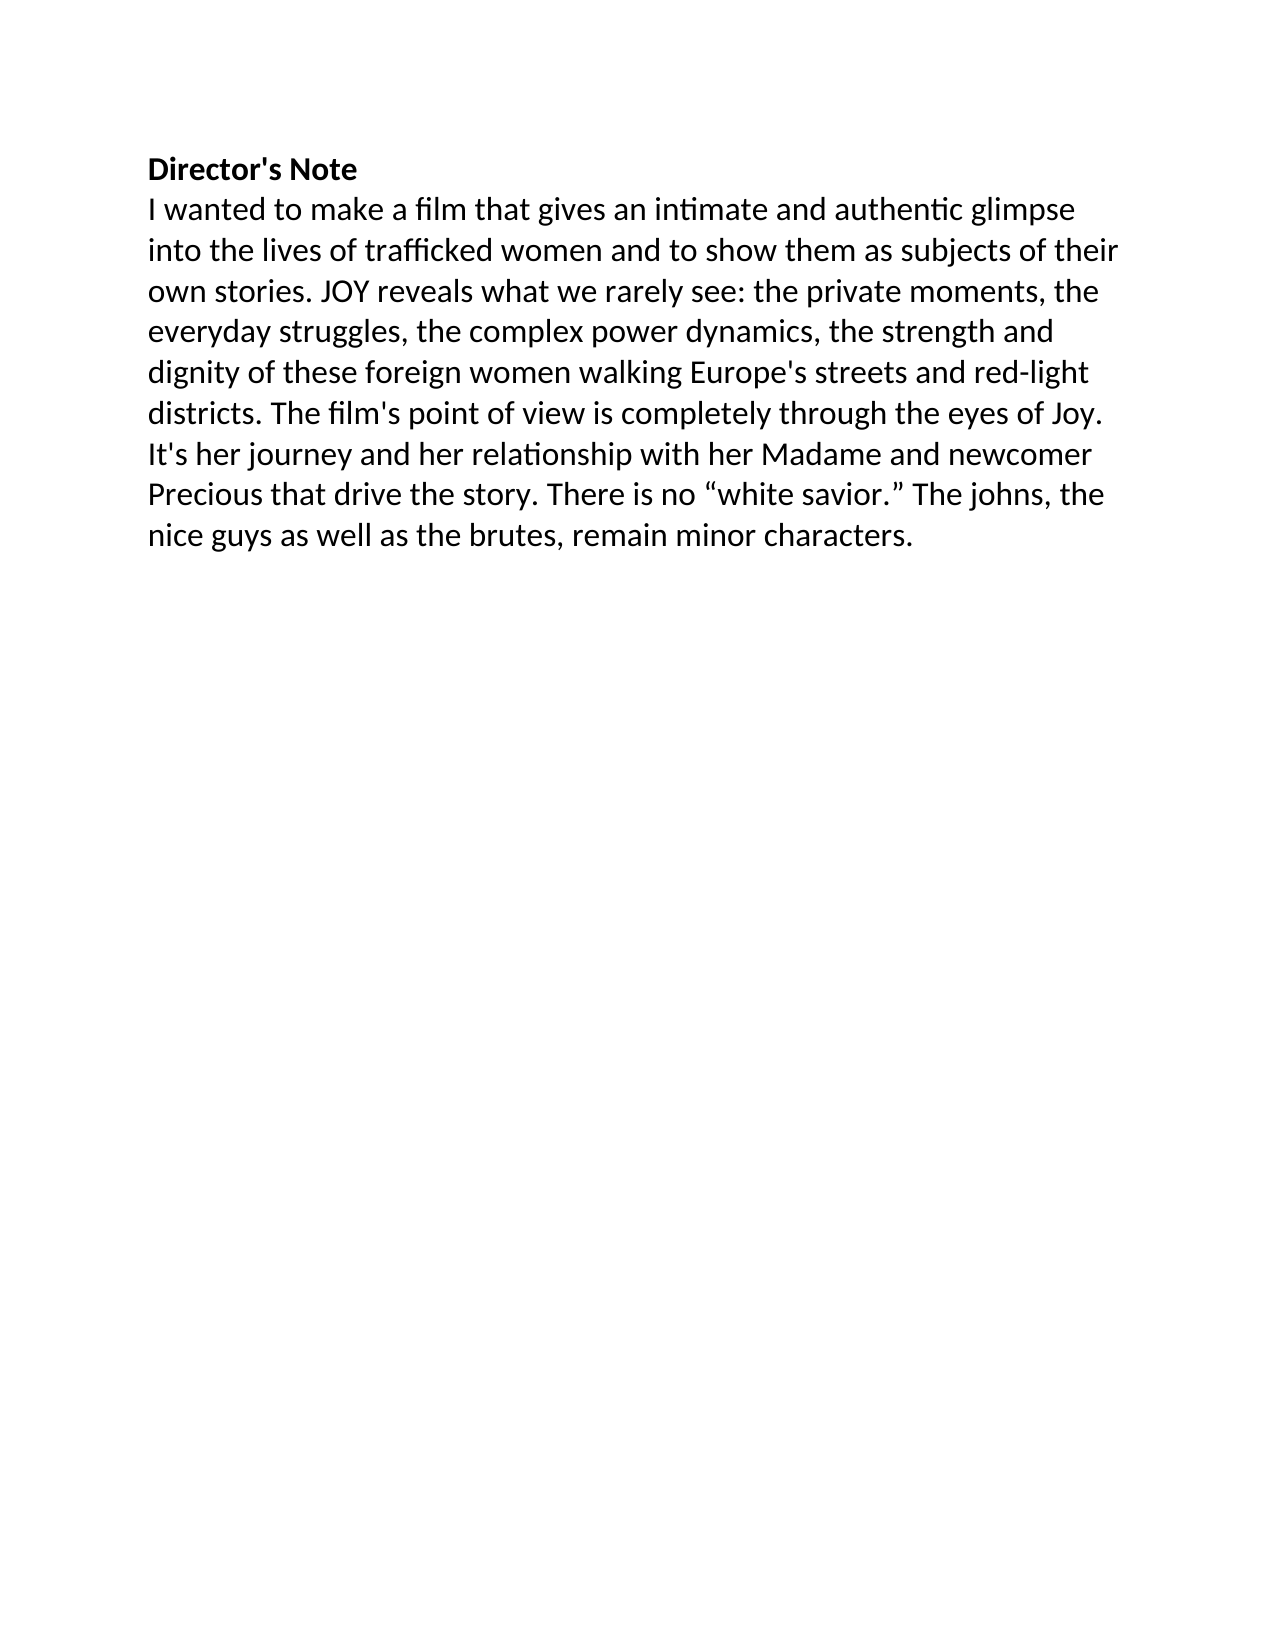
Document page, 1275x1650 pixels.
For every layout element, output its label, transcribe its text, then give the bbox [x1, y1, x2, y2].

text Director's Note [148, 148, 1127, 188]
text I wanted to make a film that gives an intimate and authentic glimpse into the lives of trafficked women and to show them as subjects of their own stories. JOY reveals what we rarely see: the private moments, the everyday struggles, the complex power dynamics, the strength and dignity of these foreign women walking Europe's streets and red-light districts. The film's point of view is completely through the eyes of Joy. It's her journey and her relationship with her Madame and newcomer Precious that drive the story. There is no “white savior.” The johns, the nice guys as well as the brutes, remain minor characters. [148, 188, 1127, 555]
